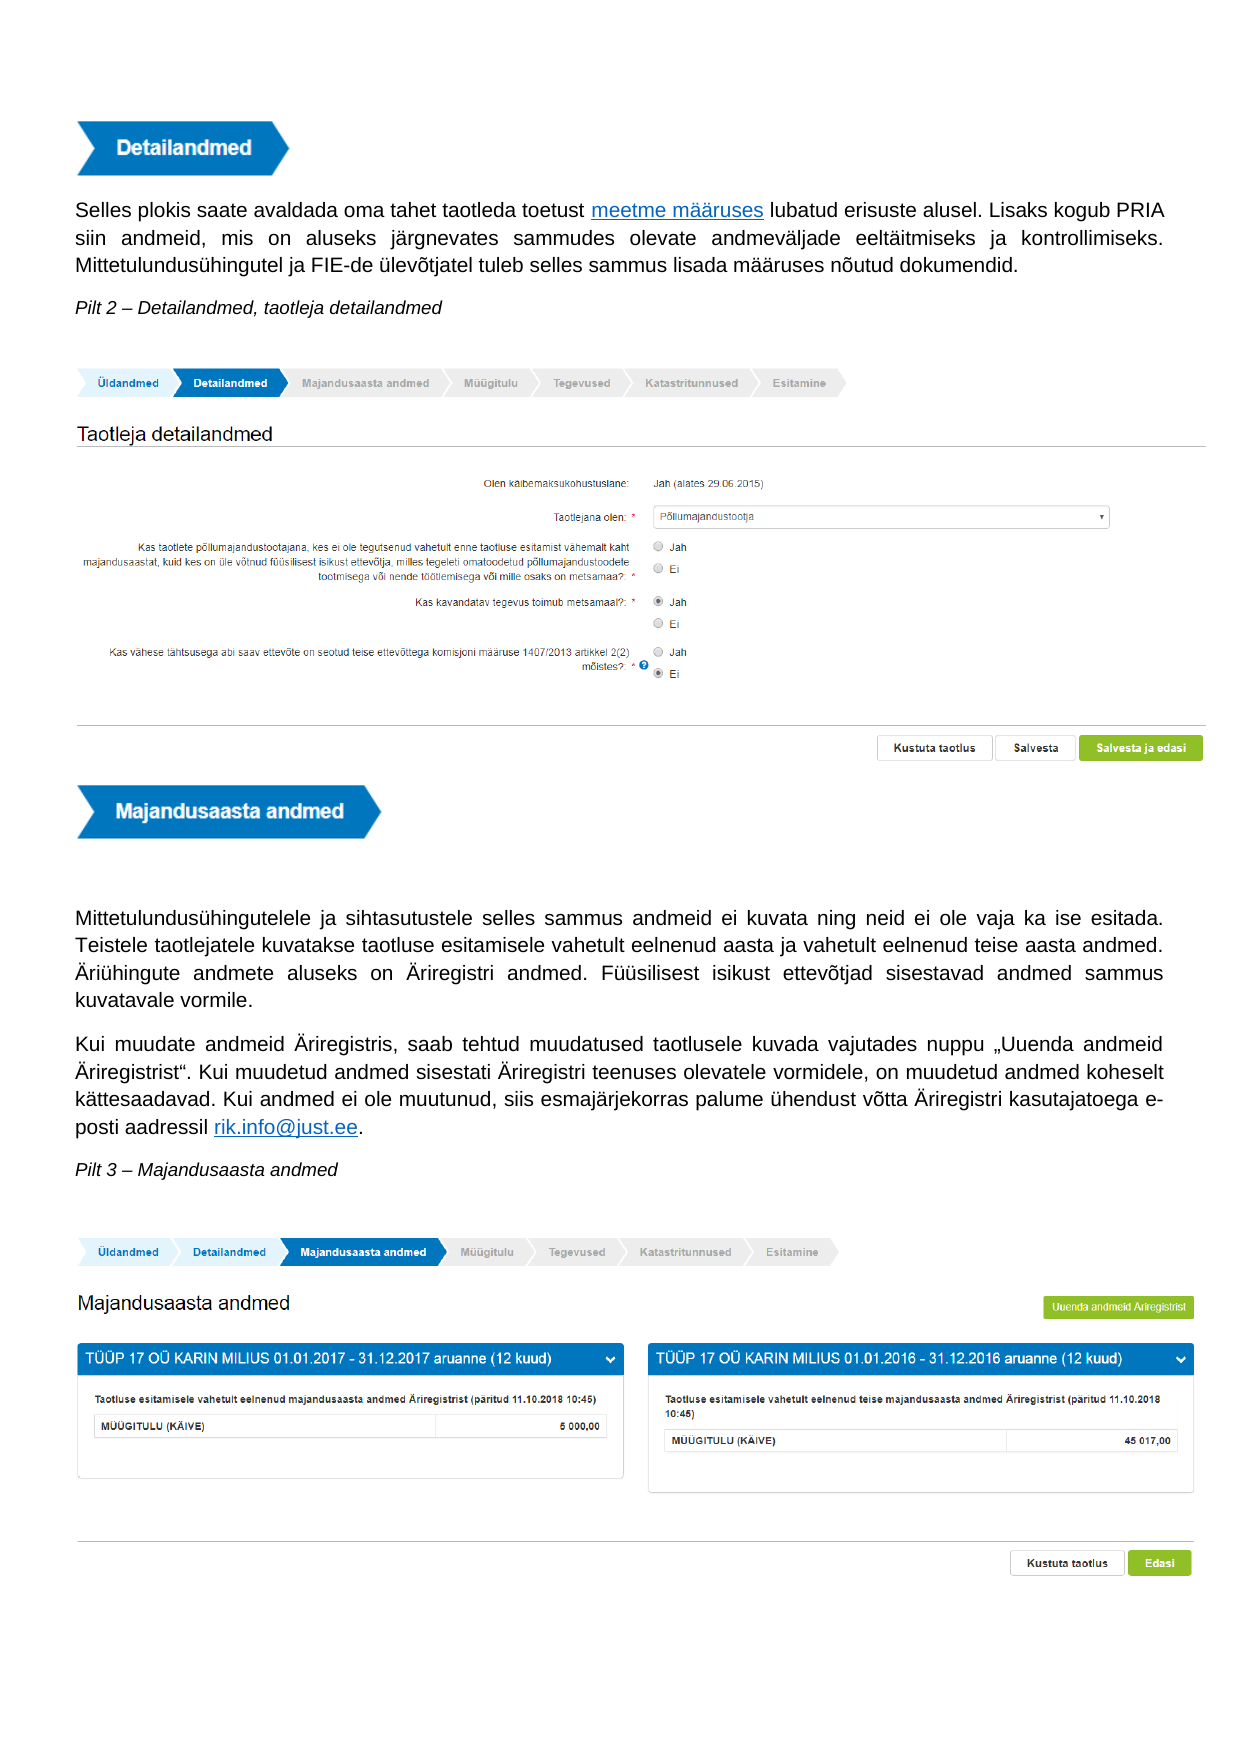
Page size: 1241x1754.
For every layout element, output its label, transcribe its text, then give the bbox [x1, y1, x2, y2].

picture [75, 783, 384, 841]
text Selles plokis saate avaldada oma tahet taotleda toetust meetme määruses lubatud erisuste alusel. Lisaks kogub PRIA siin andmeid, mis on aluseks järgnevates sammudes olevate andmeväljade eeltäitmiseks ja kontrollimiseks. Mittetulundusühingutel ja FIE-de ülevõtjatel tuleb selles sammus lisada määruses nõutud dokumendid. [75, 198, 1165, 277]
text Kui muudate andmeid Äriregistris, saab tehtud muudatused taotlusele kuvada vajutades nuppu „Uuenda andmeid Äriregistrist“. Kui muudetud andmed sisestati Äriregistri teenuses olevatele vormidele, on muudetud andmed koheselt kättesaadavad. Kui andmed ei ole muutunud, siis esmajärjekorras palume ühendust võtta Äriregistri kasutajatoega e-posti aadressil rik.info@just.ee. [75, 1032, 1165, 1139]
picture [75, 1233, 1199, 1582]
text Mittetulundusühingutelele ja sihtasutustele selles sammus andmeid ei kuvata ning neid ei ole vaja ka ise esitada. Teistele taotlejatele kuvatakse taotluse esitamisele vahetult eelnenud aasta ja vahetult eelnenud teise aasta andmed. Äriühingute andmete aluseks on Äriregistri andmed. Füüsilisest isikust ettevõtjad sisestavad andmed sammus kuvatavale vormile. [75, 906, 1165, 1012]
text Pilt 2 – Detailandmed, taotleja detailandmed [75, 297, 1165, 319]
text Pilt 3 – Majandusaasta andmed [75, 1159, 1165, 1181]
picture [75, 119, 292, 178]
picture [75, 366, 1207, 763]
